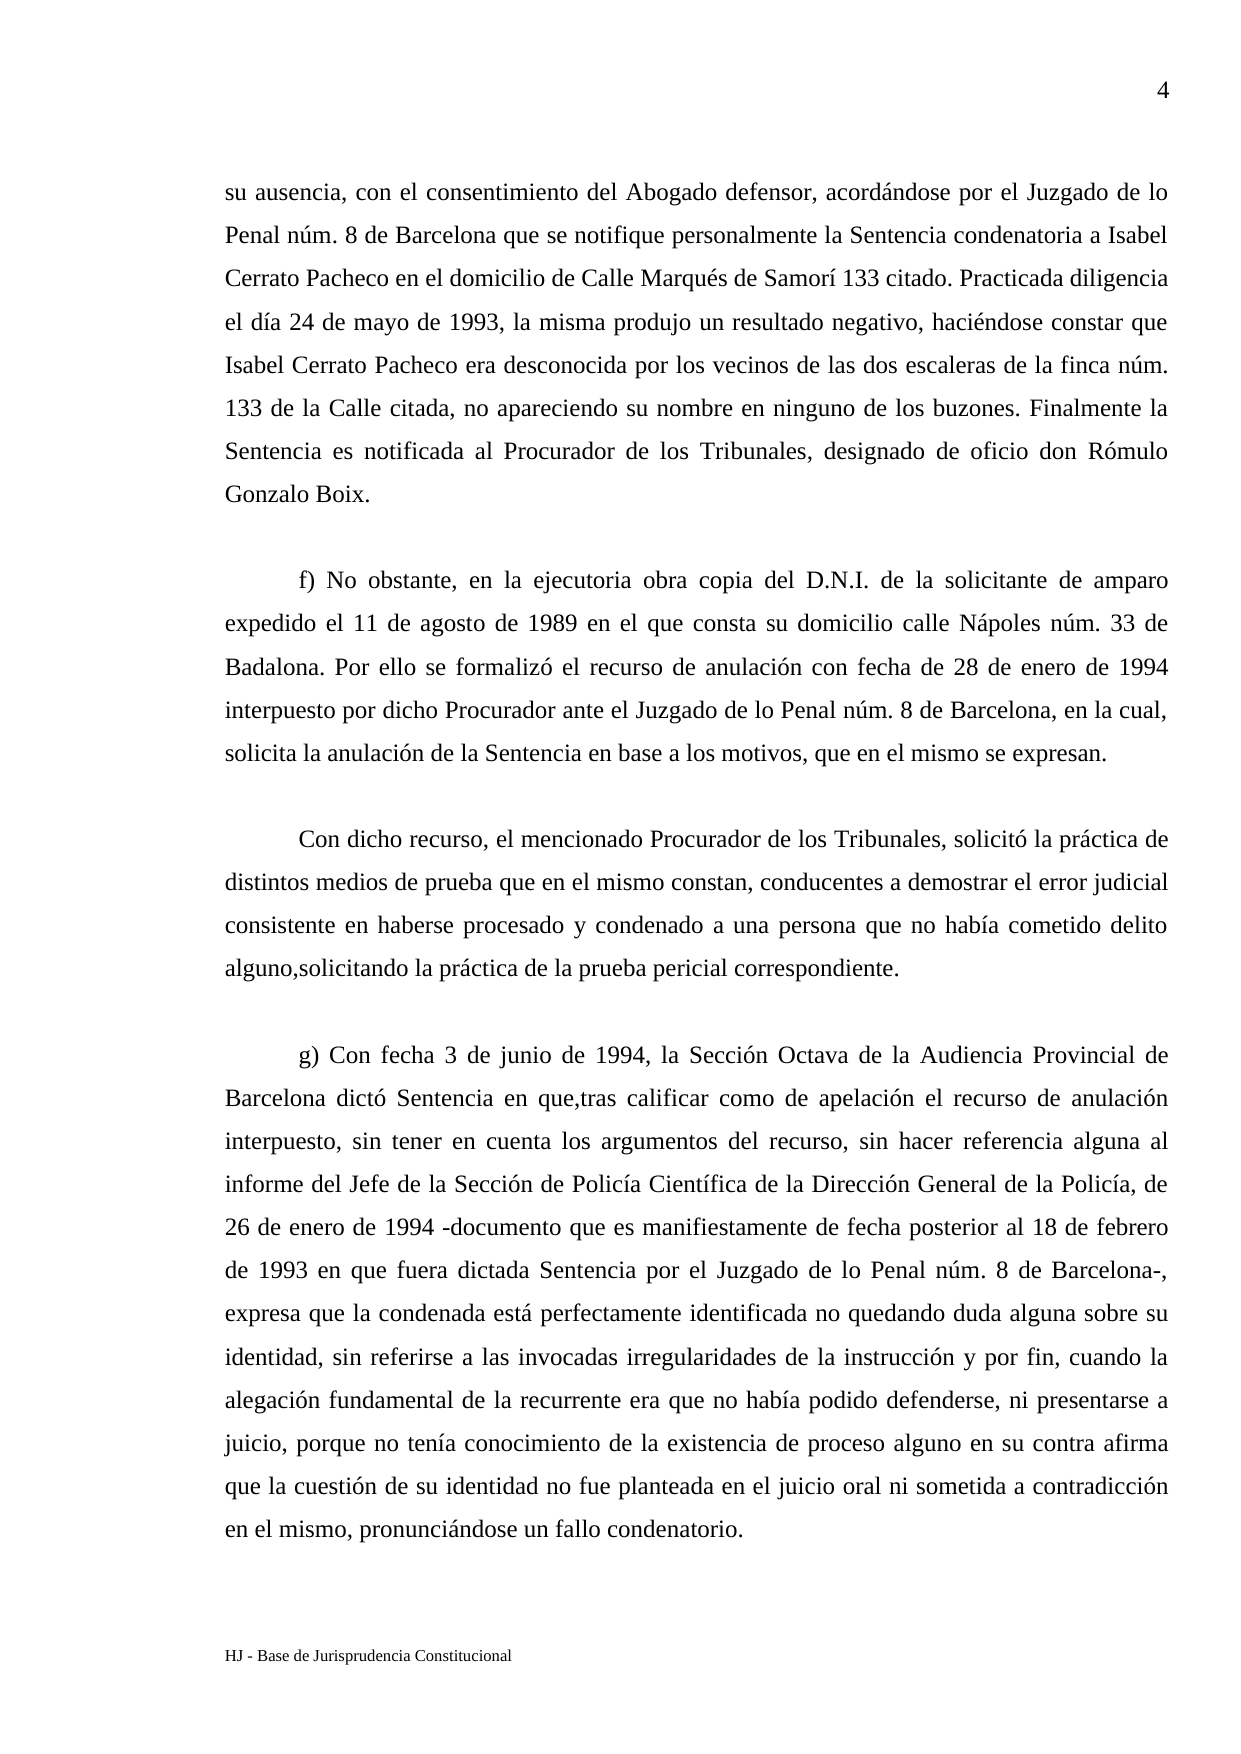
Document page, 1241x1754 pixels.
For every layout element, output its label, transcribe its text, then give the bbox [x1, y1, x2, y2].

text f) No obstante, en la ejecutoria obra copia del D.N.I. de la solicitante de amparo expedido el 11 de agosto de 1989 en el que consta su domicilio calle Nápoles núm. 33 de Badalona. Por ello se formalizó el recurso de anulación con fecha de 28 de enero de 1994 interpuesto por dicho Procurador ante el Juzgado de lo Penal núm. 8 de Barcelona, en la cual, solicita la anulación de la Sentencia en base a los motivos, que en el mismo se expresan. [224, 565, 1169, 767]
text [224, 177, 1169, 508]
text g) Con fecha 3 de junio de 1994, la Sección Octava de la Audiencia Provincial de Barcelona dictó Sentencia en que,tras calificar como de apelación el recurso de anulación interpuesto, sin tener en cuenta los argumentos del recurso, sin hacer referencia alguna al informe del Jefe de la Sección de Policía Científica de la Dirección General de la Policía, de 26 de enero de 1994 -documento que es manifiestamente de fecha posterior al 18 de febrero de 1993 en que fuera dictada Sentencia por el Juzgado de lo Penal núm. 8 de Barcelona-, expresa que la condenada está perfectamente identificada no quedando duda alguna sobre su identidad, sin referirse a las invocadas irregularidades de la instrucción y por fin, cuando la alegación fundamental de la recurrente era que no había podido defenderse, ni presentarse a juicio, porque no tenía conocimiento de la existencia de proceso alguno en su contra afirma que la cuestión de su identidad no fue planteada en el juicio oral ni sometida a contradicción en el mismo, pronunciándose un fallo condenatorio. [224, 1040, 1169, 1543]
text Con dicho recurso, el mencionado Procurador de los Tribunales, solicitó la práctica de distintos medios de prueba que en el mismo constan, conducentes a demostrar el error judicial consistente en haberse procesado y condenado a una persona que no había cometido delito alguno,solicitando la práctica de la prueba pericial correspondiente. [224, 824, 1169, 982]
